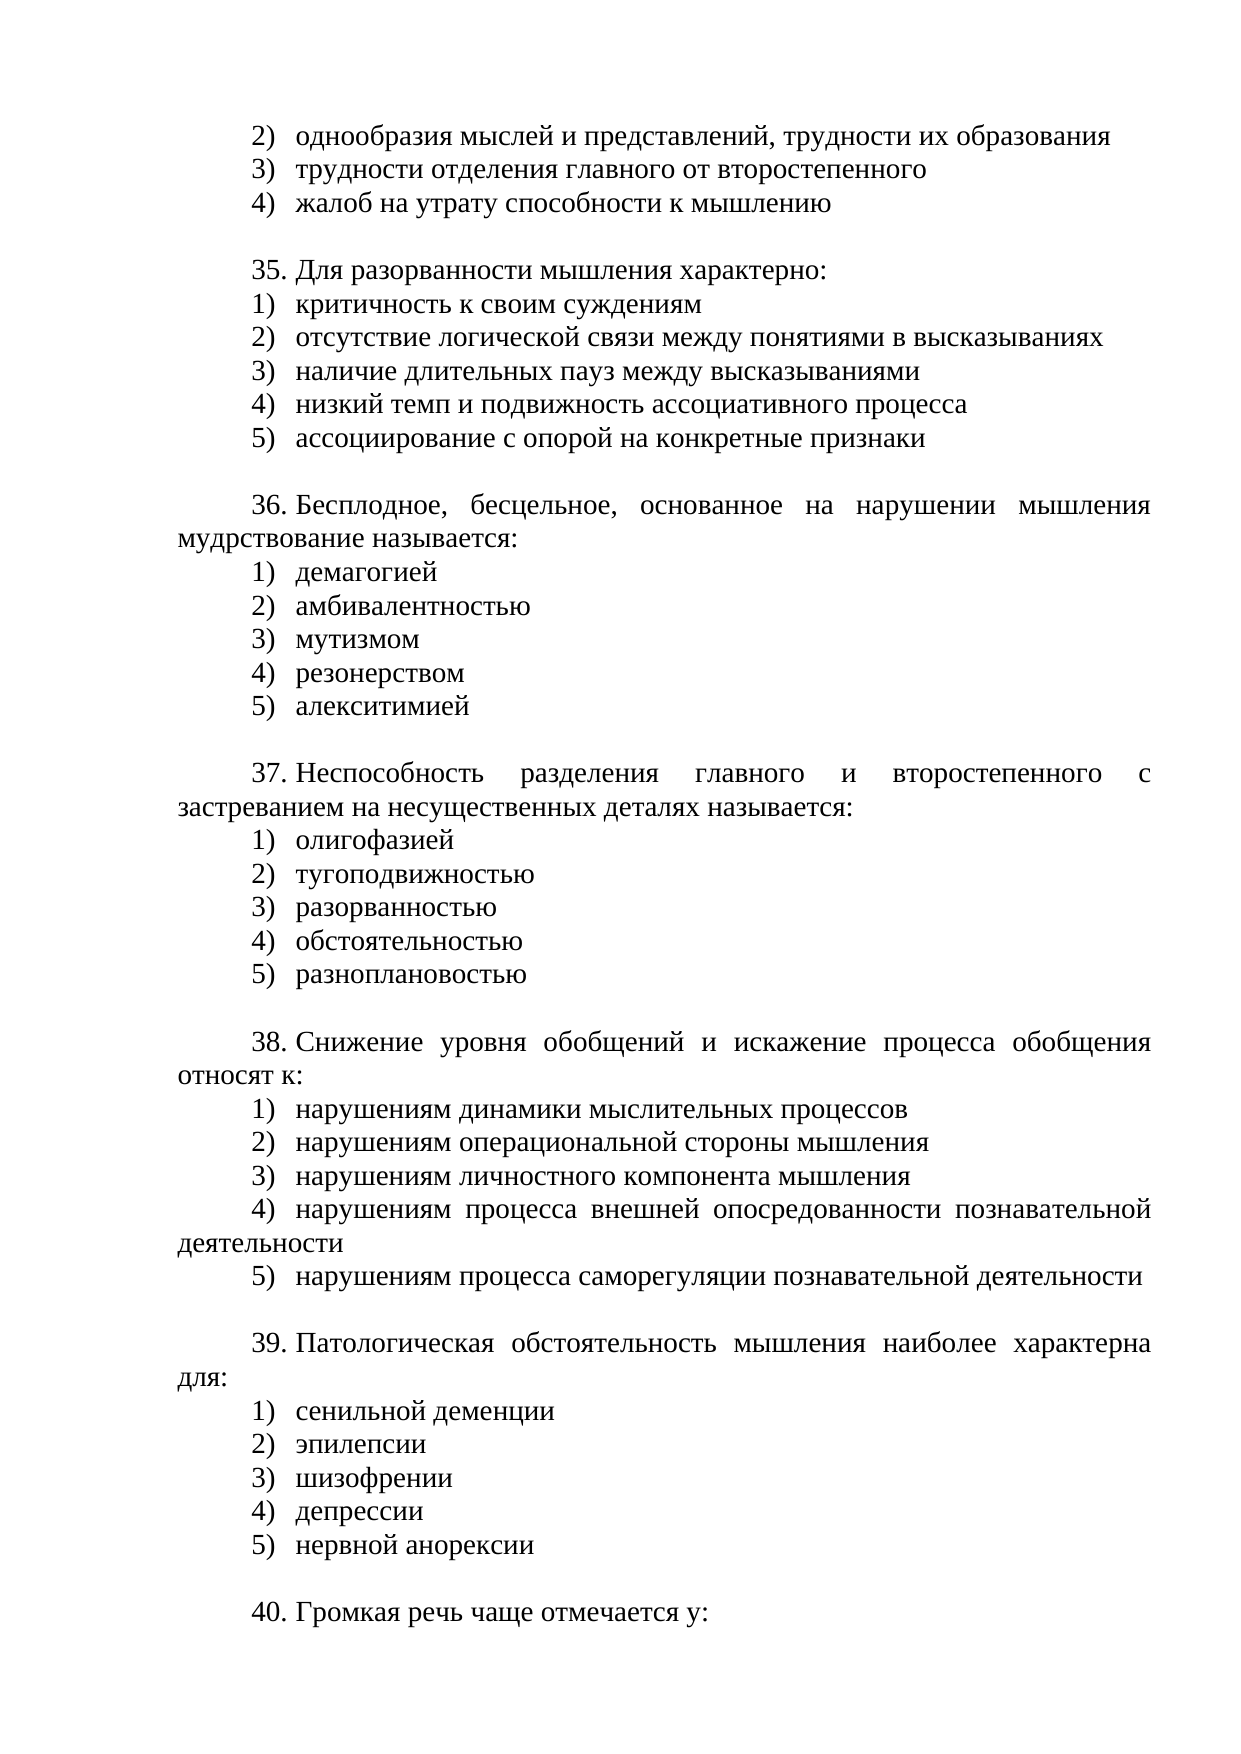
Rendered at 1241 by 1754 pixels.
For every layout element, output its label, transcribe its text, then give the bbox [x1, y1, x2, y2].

list Для разорванности мышления характерно: [177, 252, 1152, 286]
list тугоподвижностью [177, 856, 1152, 889]
list отсутствие логической связи между понятиями в высказываниях [177, 319, 1152, 353]
list Патологическая обстоятельность мышления наиболее характерна для: [177, 1326, 1152, 1393]
list демагогией [177, 554, 1152, 588]
list низкий темп и подвижность ассоциативного процесса [177, 386, 1152, 420]
list критичность к своим суждениям [177, 286, 1152, 319]
list нарушениям процесса саморегуляции познавательной деятельности [177, 1258, 1152, 1292]
list резонерством [177, 655, 1152, 688]
list Громкая речь чаще отмечается у: [177, 1594, 1152, 1627]
list разорванностью [177, 889, 1152, 923]
list Снижение уровня обобщений и искажение процесса обобщения относят к: [177, 1024, 1152, 1091]
list ассоциирование с опорой на конкретные признаки [177, 420, 1152, 453]
list мутизмом [177, 621, 1152, 655]
list жалоб на утрату способности к мышлению [177, 185, 1152, 219]
list Бесплодное, бесцельное, основанное на нарушении мышления мудрствование называется: [177, 487, 1152, 554]
list Неспособность разделения главного и второстепенного с застреванием на несущественных деталях называется: [177, 755, 1152, 822]
list трудности отделения главного от второстепенного [177, 152, 1152, 185]
list депрессии [177, 1493, 1152, 1527]
list разноплановостью [177, 957, 1152, 990]
list нарушениям личностного компонента мышления [177, 1158, 1152, 1191]
list однообразия мыслей и представлений, трудности их образования [177, 118, 1152, 152]
list амбивалентностью [177, 588, 1152, 621]
list олигофазией [177, 822, 1152, 856]
list алекситимией [177, 688, 1152, 722]
list нарушениям операциональной стороны мышления [177, 1124, 1152, 1158]
list обстоятельностью [177, 923, 1152, 957]
list сенильной деменции [177, 1393, 1152, 1426]
list эпилепсии [177, 1426, 1152, 1460]
list шизофрении [177, 1460, 1152, 1493]
list наличие длительных пауз между высказываниями [177, 353, 1152, 386]
list нарушениям процесса внешней опосредованности познавательной деятельности [177, 1191, 1152, 1258]
list нарушениям динамики мыслительных процессов [177, 1091, 1152, 1124]
list нервной анорексии [177, 1527, 1152, 1560]
